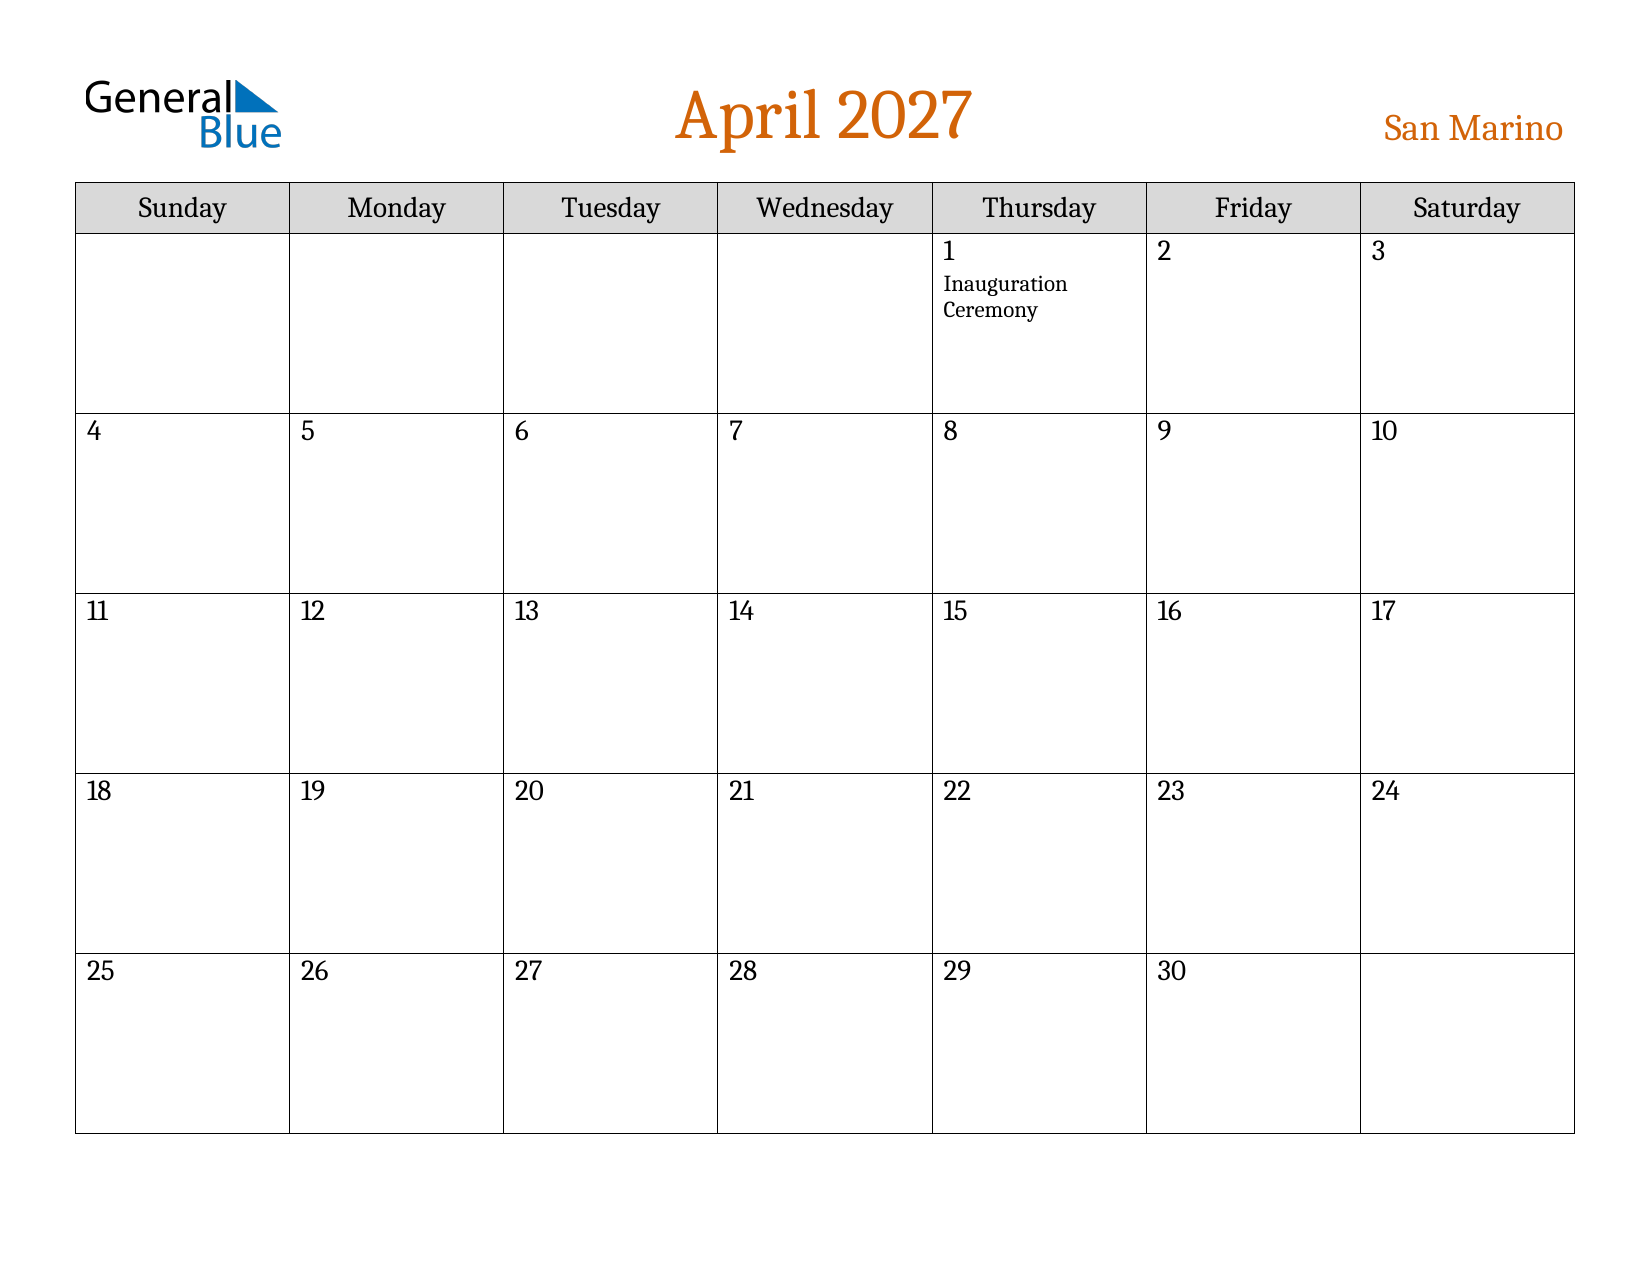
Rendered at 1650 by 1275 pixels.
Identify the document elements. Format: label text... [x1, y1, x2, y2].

table_cell [1361, 630, 1574, 773]
table_cell 8 [933, 414, 1146, 450]
table_cell [933, 990, 1146, 1133]
table_cell 13 [504, 594, 717, 630]
table_cell [718, 234, 932, 270]
table_cell Sunday [76, 183, 289, 233]
table_cell [290, 810, 503, 953]
table_cell [504, 450, 717, 593]
table_cell Saturday [1361, 183, 1574, 233]
table_cell [933, 450, 1146, 593]
table_cell 9 [1147, 414, 1360, 450]
table_cell Tuesday [504, 183, 717, 233]
table_cell 5 [290, 414, 503, 450]
table_cell [1361, 450, 1574, 593]
table_cell 29 [933, 954, 1146, 990]
table_cell 2 [1147, 234, 1360, 270]
table_cell [504, 630, 717, 773]
table_cell 11 [76, 594, 289, 630]
table_cell [504, 234, 717, 270]
table_cell [1361, 990, 1574, 1133]
table_cell 26 [290, 954, 503, 990]
table_cell 24 [1361, 774, 1574, 810]
table_cell 19 [290, 774, 503, 810]
table_cell 17 [1361, 594, 1574, 630]
table_cell [504, 810, 717, 953]
table_cell [933, 630, 1146, 773]
table_cell 20 [504, 774, 717, 810]
table_cell 27 [504, 954, 717, 990]
table_cell [76, 234, 289, 270]
table_cell [1147, 990, 1360, 1133]
table_cell [718, 270, 932, 413]
table_cell [504, 990, 717, 1133]
table_cell [504, 270, 717, 413]
table_cell 23 [1147, 774, 1360, 810]
table_cell 16 [1147, 594, 1360, 630]
table_cell 14 [718, 594, 932, 630]
table_cell [290, 630, 503, 773]
table_cell [1361, 810, 1574, 953]
table_header San Marino [1146, 75, 1574, 182]
table_cell [718, 810, 932, 953]
table_cell [1147, 630, 1360, 773]
table_cell Thursday [933, 183, 1146, 233]
table_cell 28 [718, 954, 932, 990]
table_cell [1147, 810, 1360, 953]
table_cell 18 [76, 774, 289, 810]
table_cell [290, 990, 503, 1133]
table_cell [718, 450, 932, 593]
table_cell 3 [1361, 234, 1574, 270]
table_cell 12 [290, 594, 503, 630]
table_cell [718, 630, 932, 773]
table_cell 6 [504, 414, 717, 450]
table_cell Friday [1147, 183, 1360, 233]
table_cell [1361, 954, 1574, 990]
picture [86, 80, 281, 148]
table_cell 7 [718, 414, 932, 450]
table_cell 25 [76, 954, 289, 990]
table_cell [76, 810, 289, 953]
table_cell [76, 450, 289, 593]
table_cell [718, 990, 932, 1133]
table_cell [290, 270, 503, 413]
table_cell [76, 630, 289, 773]
table_cell Wednesday [718, 183, 932, 233]
table_cell [76, 270, 289, 413]
table_cell [1147, 270, 1360, 413]
table_header [76, 75, 503, 182]
table_cell [290, 234, 503, 270]
table_cell 21 [718, 774, 932, 810]
table_cell 30 [1147, 954, 1360, 990]
table_cell 10 [1361, 414, 1574, 450]
table_cell [290, 450, 503, 593]
table_header April 2027 [504, 75, 1146, 182]
table_cell Inauguration Ceremony [933, 270, 1146, 413]
table_cell 15 [933, 594, 1146, 630]
table_cell [933, 810, 1146, 953]
table_cell [1361, 270, 1574, 413]
table_cell 22 [933, 774, 1146, 810]
table_cell [76, 990, 289, 1133]
table_cell [1147, 450, 1360, 593]
table_cell 1 [933, 234, 1146, 270]
table_cell 4 [76, 414, 289, 450]
table_cell Monday [290, 183, 503, 233]
